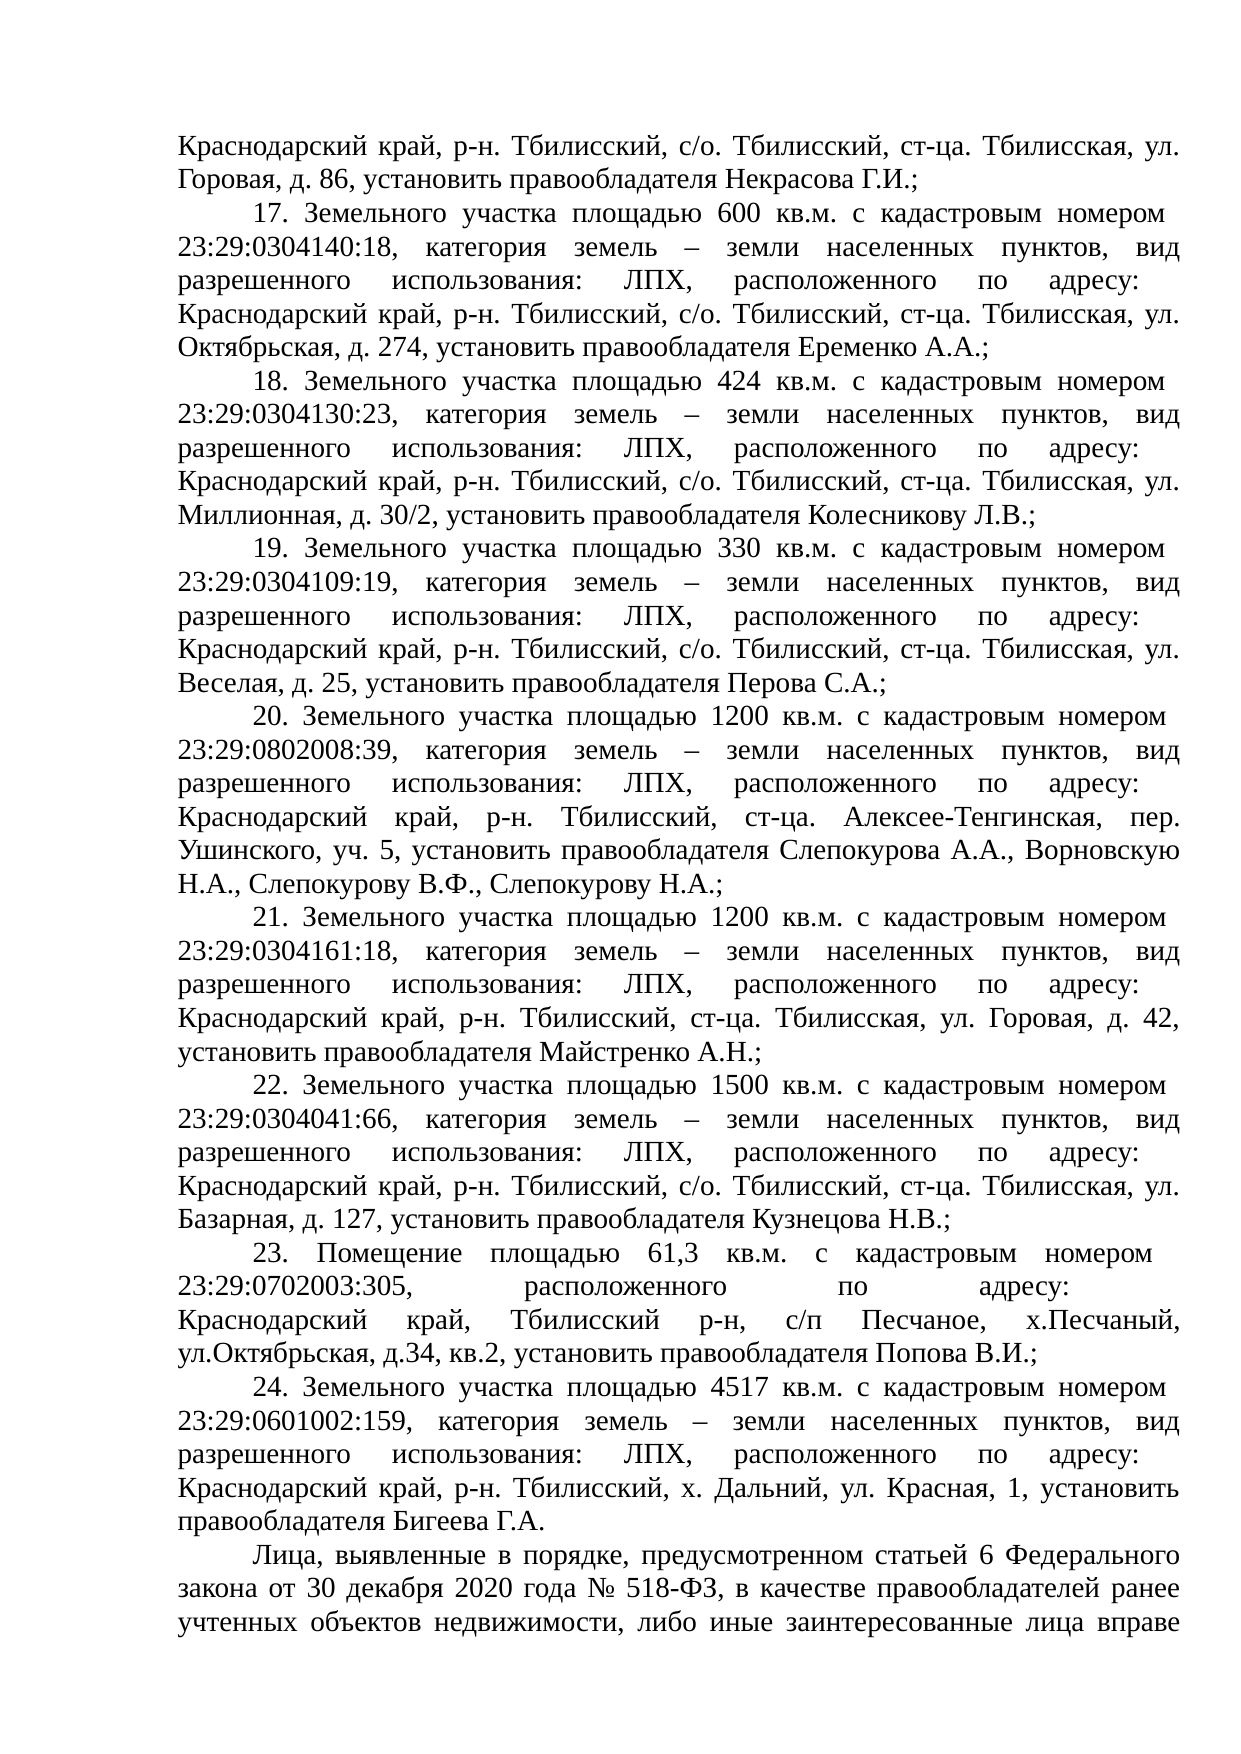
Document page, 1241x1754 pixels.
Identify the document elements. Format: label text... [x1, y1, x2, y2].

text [177, 128, 1181, 195]
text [177, 1537, 1181, 1637]
text 18. Земельного участка площадью 424 кв.м. с кадастровым номером 23:29:0304130:23, категория земель – земли населенных пунктов, вид разрешенного использования: ЛПХ, расположенного по адресу: Краснодарский край, р-н. Тбилисский, с/о. Тбилисский, ст-ца. Тбилисская, ул. Миллионная, д. 30/2, установить правообладателя Колесникову Л.В.; [177, 363, 1181, 531]
text 19. Земельного участка площадью 330 кв.м. с кадастровым номером 23:29:0304109:19, категория земель – земли населенных пунктов, вид разрешенного использования: ЛПХ, расположенного по адресу: Краснодарский край, р-н. Тбилисский, с/о. Тбилисский, ст-ца. Тбилисская, ул. Веселая, д. 25, установить правообладателя Перова С.А.; [177, 531, 1181, 698]
text 21. Земельного участка площадью 1200 кв.м. с кадастровым номером 23:29:0304161:18, категория земель – земли населенных пунктов, вид разрешенного использования: ЛПХ, расположенного по адресу: Краснодарский край, р-н. Тбилисский, ст-ца. Тбилисская, ул. Горовая, д. 42, установить правообладателя Майстренко А.Н.; [177, 899, 1181, 1067]
text 22. Земельного участка площадью 1500 кв.м. с кадастровым номером 23:29:0304041:66, категория земель – земли населенных пунктов, вид разрешенного использования: ЛПХ, расположенного по адресу: Краснодарский край, р-н. Тбилисский, с/о. Тбилисский, ст-ца. Тбилисская, ул. Базарная, д. 127, установить правообладателя Кузнецова Н.В.; [177, 1067, 1181, 1235]
text 20. Земельного участка площадью 1200 кв.м. с кадастровым номером 23:29:0802008:39, категория земель – земли населенных пунктов, вид разрешенного использования: ЛПХ, расположенного по адресу: Краснодарский край, р-н. Тбилисский, ст-ца. Алексее-Тенгинская, пер. Ушинского, уч. 5, установить правообладателя Слепокурова А.А., Ворновскую Н.А., Слепокурову В.Ф., Слепокурову Н.А.; [177, 698, 1181, 899]
text 23. Помещение площадью 61,3 кв.м. с кадастровым номером 23:29:0702003:305, расположенного по адресу: Краснодарский край, Тбилисский р-н, с/п Песчаное, х.Песчаный, ул.Октябрьская, д.34, кв.2, установить правообладателя Попова В.И.; [177, 1235, 1181, 1369]
text 17. Земельного участка площадью 600 кв.м. с кадастровым номером 23:29:0304140:18, категория земель – земли населенных пунктов, вид разрешенного использования: ЛПХ, расположенного по адресу: Краснодарский край, р-н. Тбилисский, с/о. Тбилисский, ст-ца. Тбилисская, ул. Октябрьская, д. 274, установить правообладателя Еременко А.А.; [177, 195, 1181, 363]
text 24. Земельного участка площадью 4517 кв.м. с кадастровым номером 23:29:0601002:159, категория земель – земли населенных пунктов, вид разрешенного использования: ЛПХ, расположенного по адресу: Краснодарский край, р-н. Тбилисский, х. Дальний, ул. Красная, 1, установить правообладателя Бигеева Г.А. [177, 1369, 1181, 1537]
